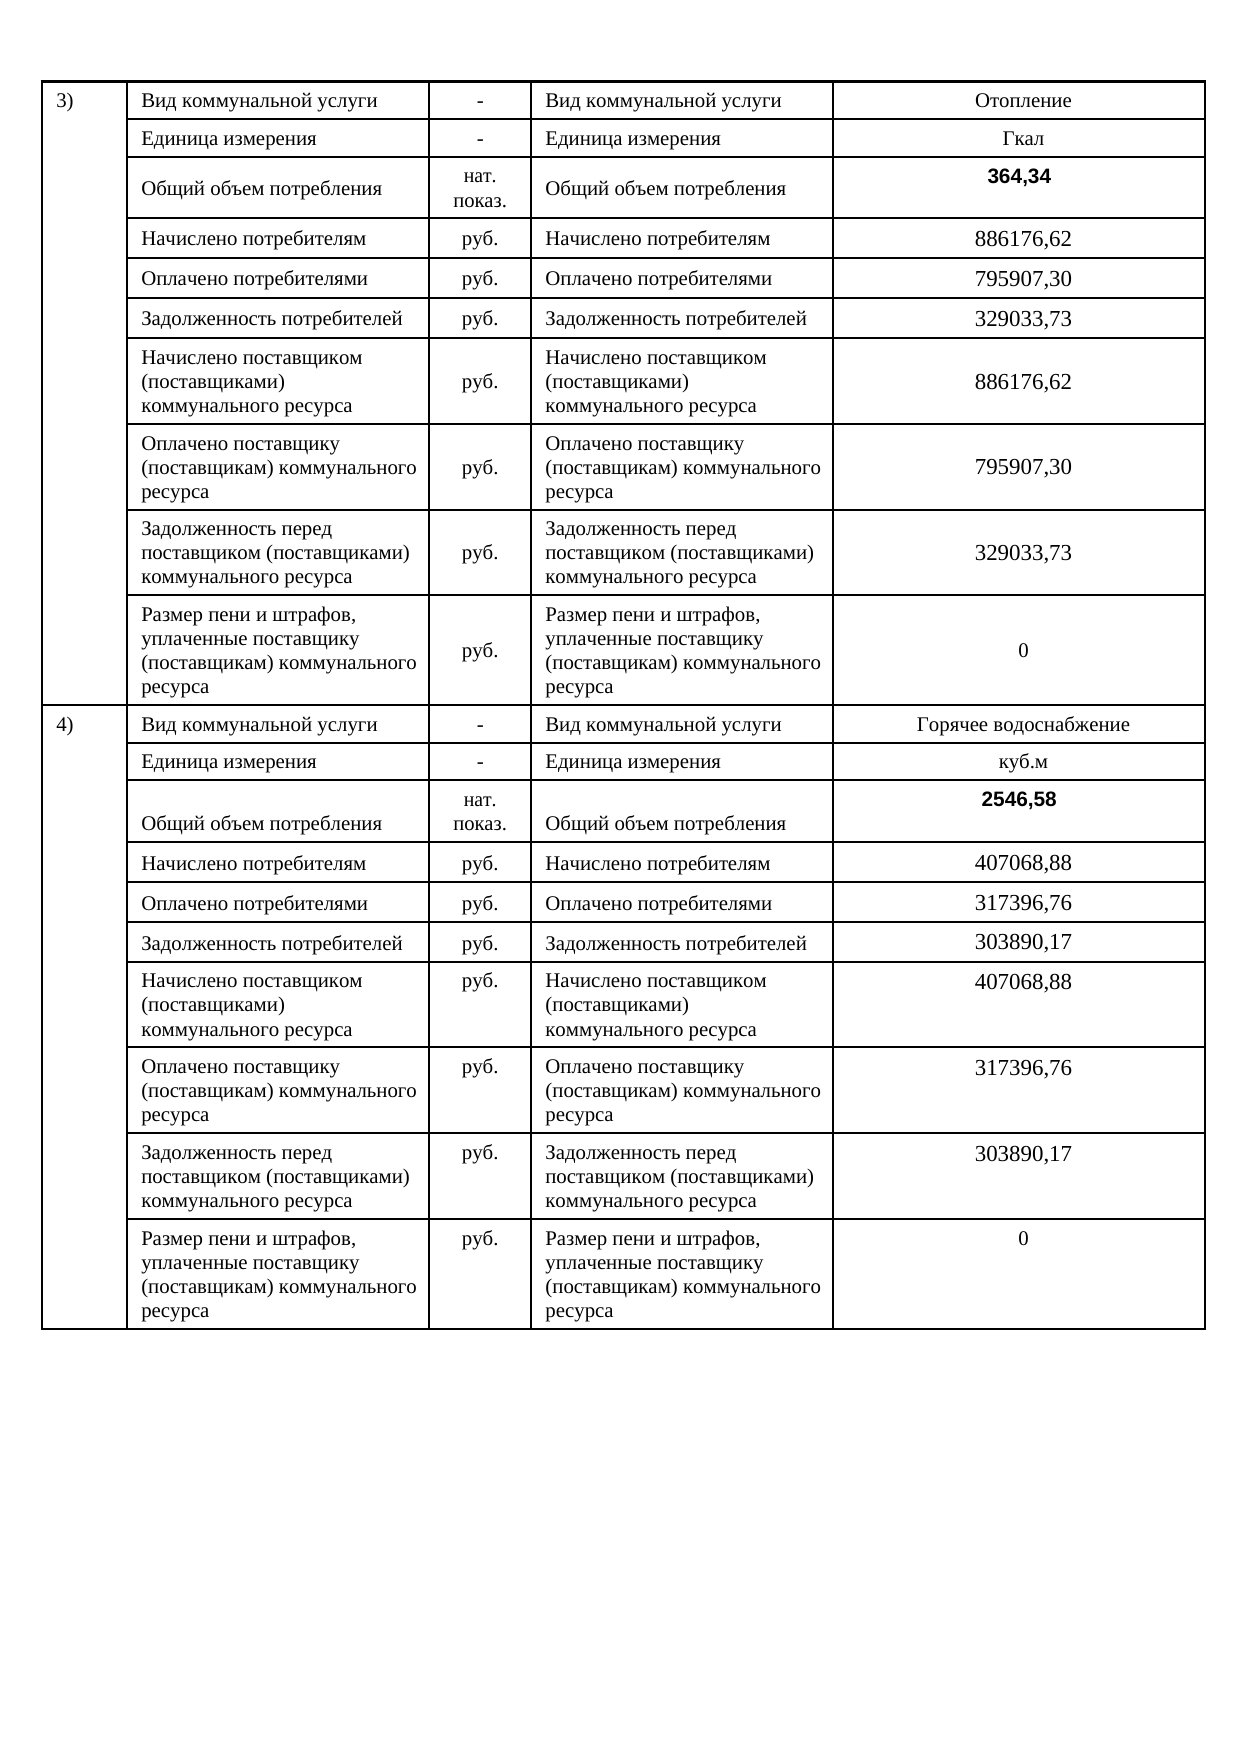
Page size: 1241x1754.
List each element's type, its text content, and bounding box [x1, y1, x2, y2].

table_cell нат. показ. [430, 158, 530, 217]
table_cell руб. [430, 511, 530, 594]
table_cell Задолженность потребителей [128, 299, 428, 337]
table_cell руб. [430, 425, 530, 508]
table_cell Начислено потребителям [532, 219, 832, 257]
table_cell Оплачено потребителями [532, 259, 832, 297]
table_header Отопление [834, 83, 1204, 118]
table_cell Единица измерения [532, 744, 832, 779]
table_cell куб.м [834, 744, 1204, 779]
table_cell нат. показ. [430, 781, 530, 841]
table_cell Оплачено поставщику (поставщикам) коммунального ресурса [532, 425, 832, 508]
table_cell Единица измерения [128, 120, 428, 156]
table_cell Размер пени и штрафов, уплаченные поставщику (поставщикам) коммунального ресурса [532, 1220, 832, 1327]
table_cell Начислено поставщиком (поставщиками) коммунального ресурса [128, 963, 428, 1046]
table_cell Гкал [834, 120, 1204, 156]
table_cell Задолженность потребителей [532, 299, 832, 337]
table_cell 303890,17 [834, 1134, 1204, 1218]
table_cell Задолженность потребителей [532, 923, 832, 961]
table_cell Начислено потребителям [128, 219, 428, 257]
table_cell руб. [430, 1048, 530, 1132]
table_cell руб. [430, 299, 530, 337]
table_cell Начислено поставщиком (поставщиками) коммунального ресурса [128, 339, 428, 423]
table_cell Вид коммунальной услуги [532, 706, 832, 742]
table_cell - [430, 706, 530, 742]
table_header Вид коммунальной услуги [128, 83, 428, 118]
table_cell Начислено поставщиком (поставщиками) коммунального ресурса [532, 963, 832, 1046]
table_cell Единица измерения [128, 744, 428, 779]
table_cell Задолженность перед поставщиком (поставщиками) коммунального ресурса [532, 511, 832, 594]
table_cell руб. [430, 1134, 530, 1218]
table_cell руб. [430, 963, 530, 1046]
table_cell 0 [834, 1220, 1204, 1327]
table_cell 407068,88 [834, 963, 1204, 1046]
table_cell Оплачено поставщику (поставщикам) коммунального ресурса [128, 425, 428, 508]
table_cell 886176,62 [834, 339, 1204, 423]
table_header - [430, 83, 530, 118]
table_cell руб. [430, 883, 530, 921]
table_cell - [430, 120, 530, 156]
table_cell Общий объем потребления [532, 158, 832, 217]
table_cell Размер пени и штрафов, уплаченные поставщику (поставщикам) коммунального ресурса [532, 596, 832, 704]
table_cell 795907,30 [834, 425, 1204, 508]
table_cell 2546,58 [834, 781, 1204, 841]
table_cell - [430, 744, 530, 779]
table_cell 329033,73 [834, 511, 1204, 594]
table_cell руб. [430, 219, 530, 257]
table_cell Общий объем потребления [128, 158, 428, 217]
table_cell Общий объем потребления [532, 781, 832, 841]
table_header 3) [43, 83, 126, 704]
table_cell Оплачено потребителями [128, 259, 428, 297]
table_cell 886176,62 [834, 219, 1204, 257]
table_cell 303890,17 [834, 923, 1204, 961]
table_cell Оплачено поставщику (поставщикам) коммунального ресурса [532, 1048, 832, 1132]
table_cell 329033,73 [834, 299, 1204, 337]
table_cell Задолженность потребителей [128, 923, 428, 961]
table_cell Задолженность перед поставщиком (поставщиками) коммунального ресурса [532, 1134, 832, 1218]
table_cell 407068,88 [834, 843, 1204, 881]
table_cell Начислено поставщиком (поставщиками) коммунального ресурса [532, 339, 832, 423]
table_cell 317396,76 [834, 1048, 1204, 1132]
table_cell Оплачено потребителями [128, 883, 428, 921]
table_cell руб. [430, 923, 530, 961]
table_cell Начислено потребителям [128, 843, 428, 881]
table_cell 4) [43, 706, 126, 1327]
table_cell 317396,76 [834, 883, 1204, 921]
table_cell Задолженность перед поставщиком (поставщиками) коммунального ресурса [128, 511, 428, 594]
table_cell Размер пени и штрафов, уплаченные поставщику (поставщикам) коммунального ресурса [128, 1220, 428, 1327]
table_cell 795907,30 [834, 259, 1204, 297]
table_cell Вид коммунальной услуги [128, 706, 428, 742]
table_cell руб. [430, 596, 530, 704]
table_cell Размер пени и штрафов, уплаченные поставщику (поставщикам) коммунального ресурса [128, 596, 428, 704]
table_cell руб. [430, 843, 530, 881]
table_cell руб. [430, 339, 530, 423]
table_cell Начислено потребителям [532, 843, 832, 881]
table_cell руб. [430, 1220, 530, 1327]
table_cell Оплачено поставщику (поставщикам) коммунального ресурса [128, 1048, 428, 1132]
table_cell Единица измерения [532, 120, 832, 156]
table_cell 364,34 [834, 158, 1204, 217]
table_cell Общий объем потребления [128, 781, 428, 841]
table_cell руб. [430, 259, 530, 297]
table_cell Горячее водоснабжение [834, 706, 1204, 742]
table_header Вид коммунальной услуги [532, 83, 832, 118]
table_cell 0 [834, 596, 1204, 704]
table_cell Задолженность перед поставщиком (поставщиками) коммунального ресурса [128, 1134, 428, 1218]
table_cell Оплачено потребителями [532, 883, 832, 921]
